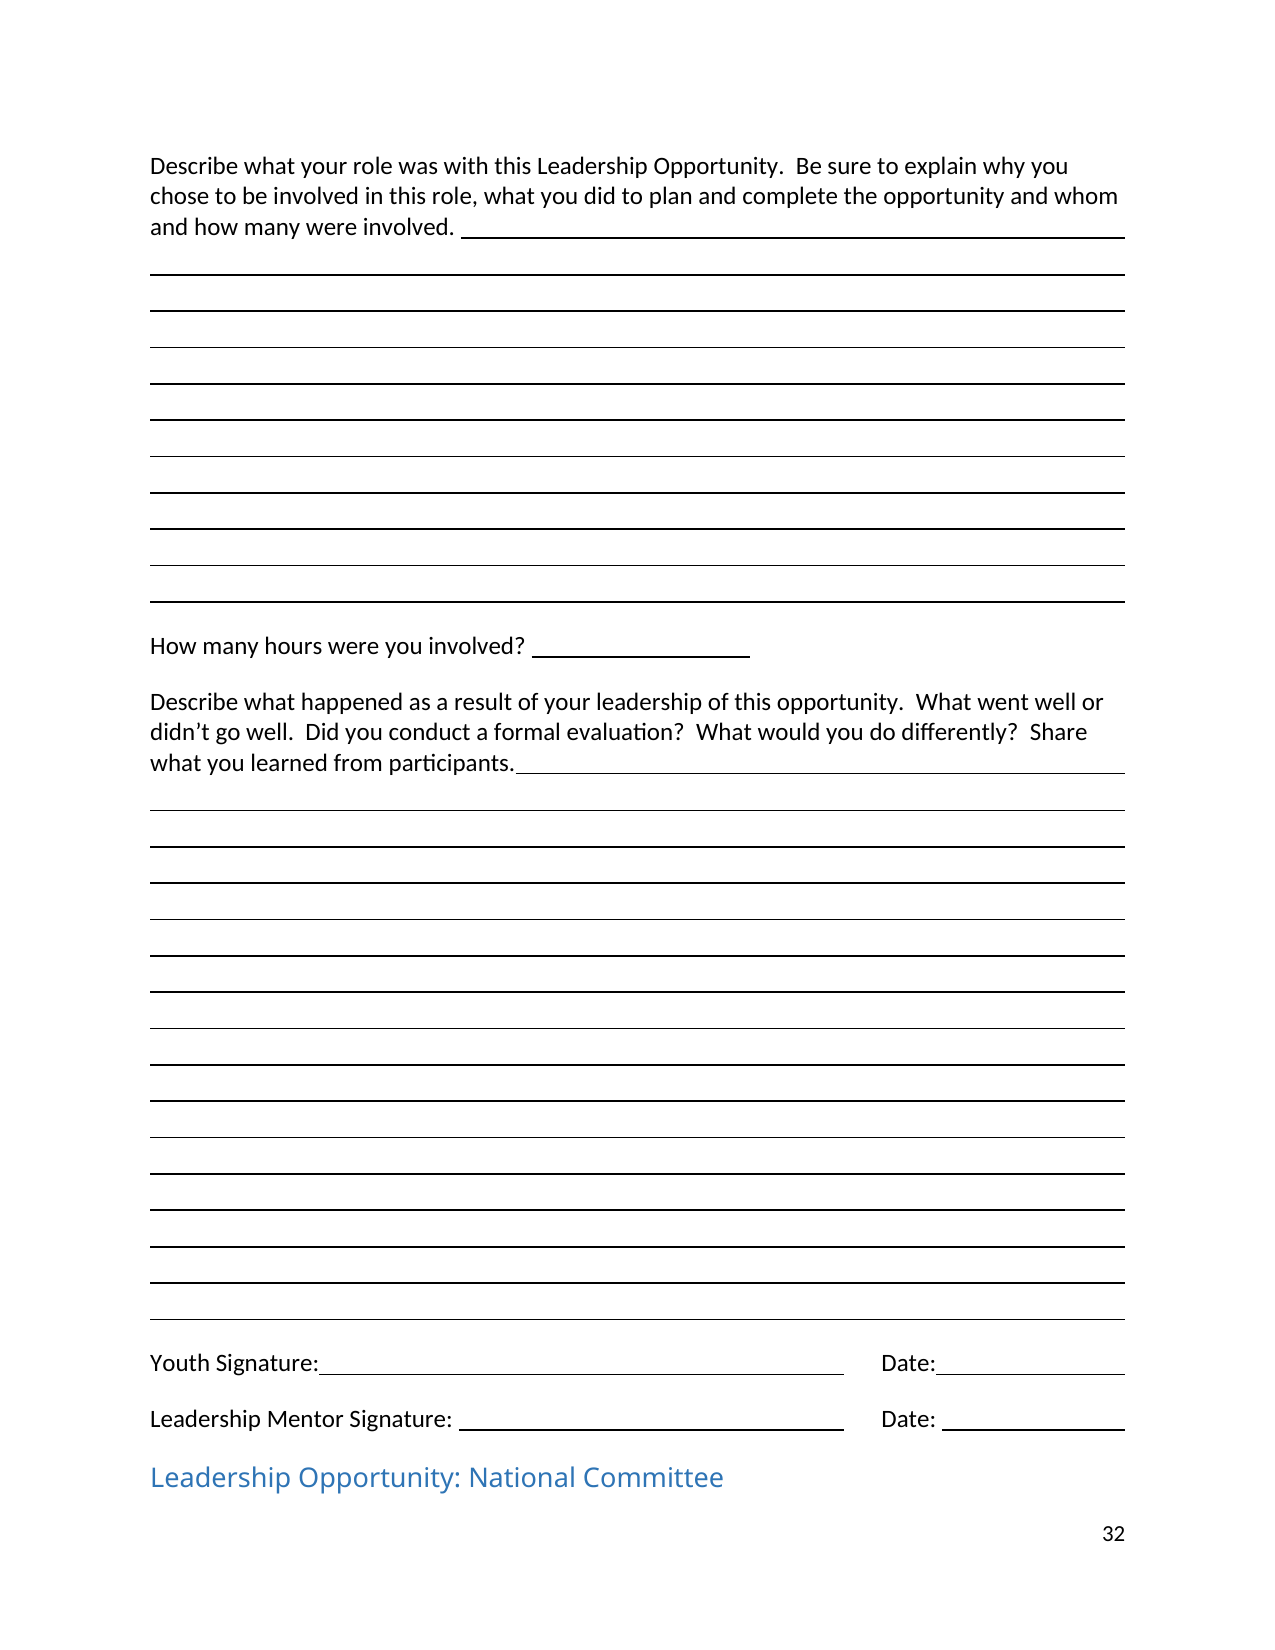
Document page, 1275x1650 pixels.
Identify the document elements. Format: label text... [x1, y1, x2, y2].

text Describe what your role was with this Leadership Opportunity. Be sure to explain why you chose to be involved in this role, what you did to plan and complete the opportunity and whom and how many were involved. [150, 150, 1125, 242]
text How many hours were you involved? [150, 630, 1125, 661]
text Leadership Mentor Signature: Date: [150, 1403, 1125, 1433]
text Leadership Opportunity: National Committee [150, 1458, 1125, 1495]
text Describe what happened as a result of your leadership of this opportunity. What went well or didn’t go well. Did you conduct a formal evaluation? What would you do differently? Share what you learned from participants. [150, 686, 1125, 777]
text Youth Signature: Date: [150, 1347, 1125, 1378]
